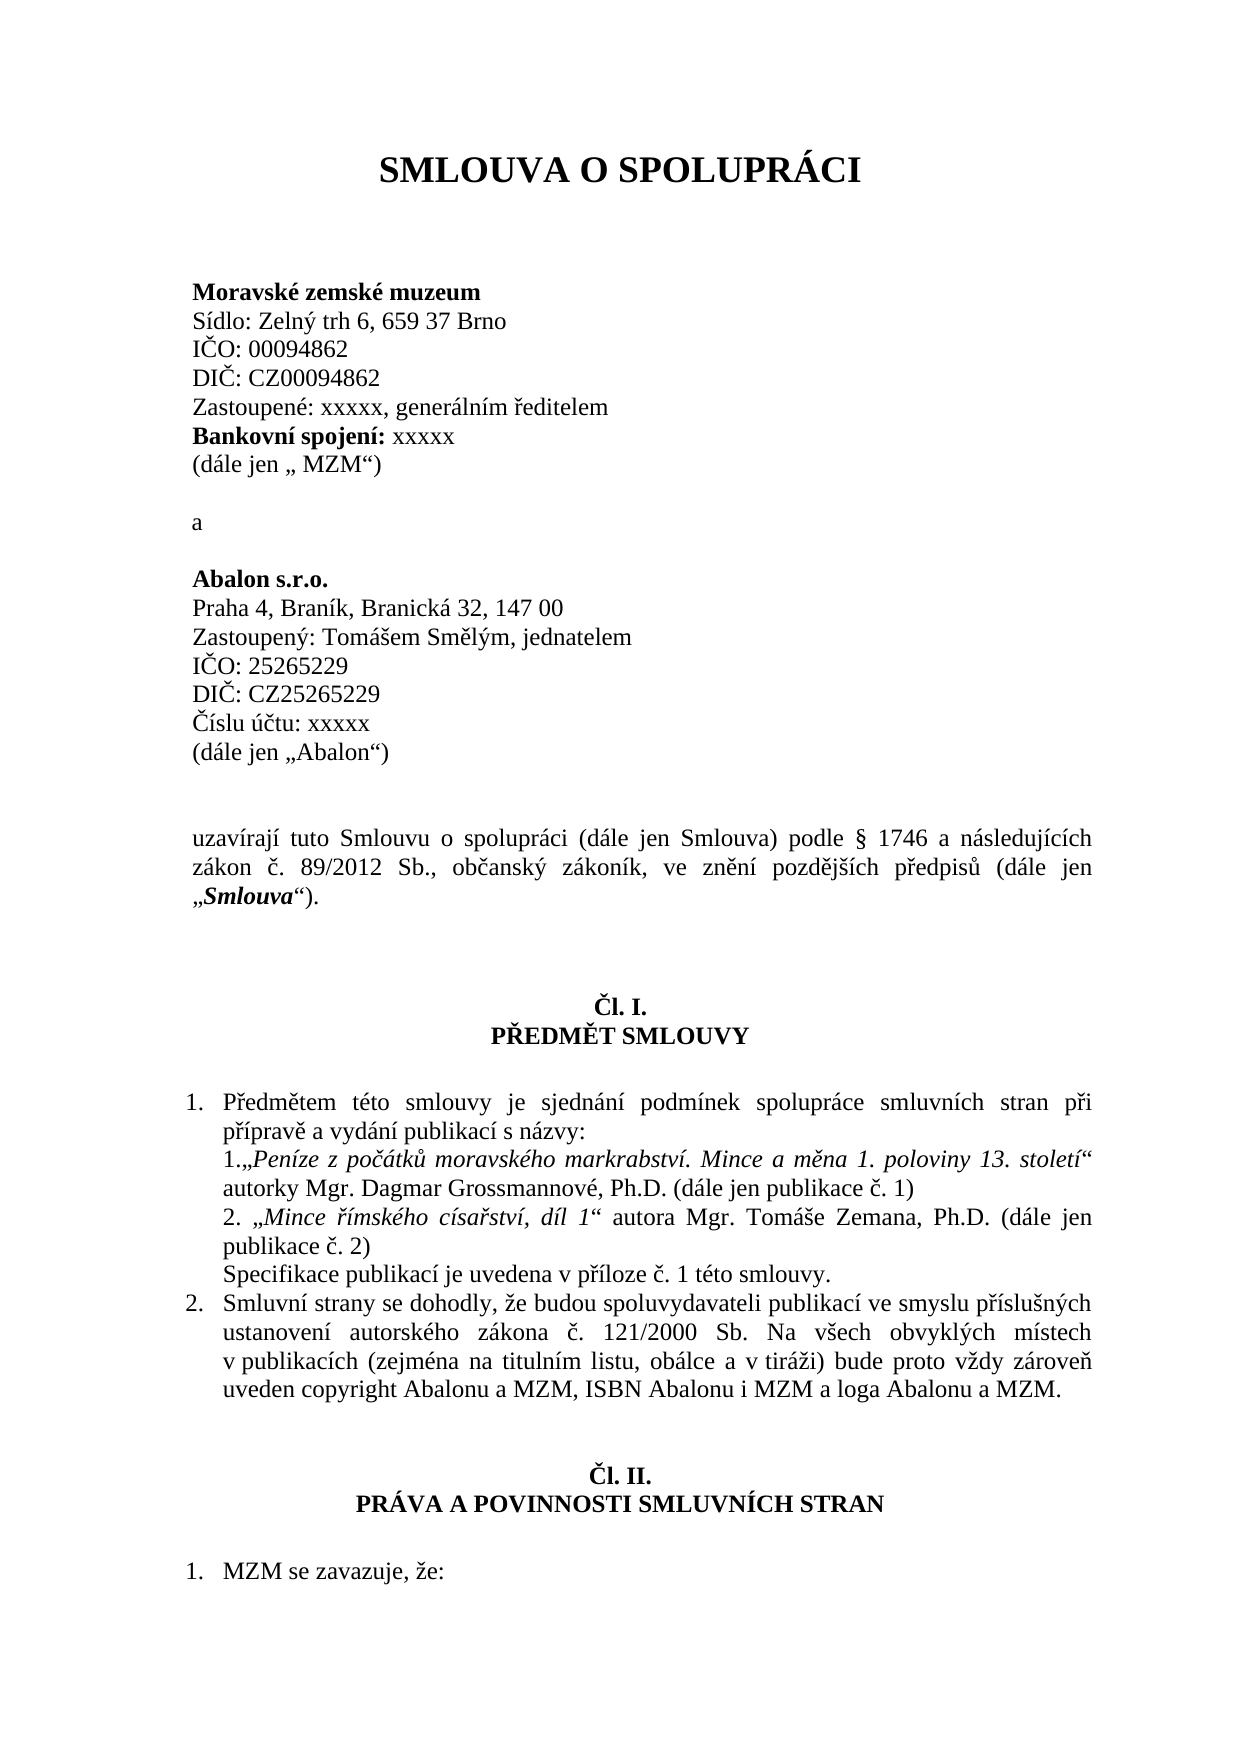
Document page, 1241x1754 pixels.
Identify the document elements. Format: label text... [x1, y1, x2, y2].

text IČO: 25265229 [148, 651, 1093, 679]
text Číslu účtu: xxxxx [148, 708, 1093, 737]
list 2. „Mince římského císařství, díl 1“ autora Mgr. Tomáše Zemana, Ph.D. (dále jen publikace č. 2) [223, 1202, 1093, 1259]
list Smluvní strany se dohodly, že budou spoluvydavateli publikací ve smyslu příslušných ustanovení autorského zákona č. 121/2000 Sb. Na všech obvyklých místech v publikacích (zejména na titulním listu, obálce a v tiráži) bude proto vždy zároveň uveden copyright Abalonu a MZM, ISBN Abalonu i MZM a loga Abalonu a MZM. [185, 1288, 1093, 1403]
text a [148, 507, 1093, 536]
subtitle SMLOUVA O SPOLUPRÁCI [148, 148, 1093, 219]
text Čl. II. [148, 1461, 1093, 1489]
text Moravské zemské muzeum [148, 277, 1093, 306]
subtitle PRÁVA A POVINNOSTI SMLUVNÍCH STRAN [148, 1489, 1093, 1518]
subtitle PŘEDMĚT SMLOUVY [148, 1021, 1093, 1049]
text (dále jen „ MZM“) [192, 449, 1093, 478]
text DIČ: CZ25265229 [148, 679, 1093, 708]
text IČO: 00094862 [192, 334, 1093, 363]
text Sídlo: Zelný trh 6, 659 37 Brno [192, 306, 1093, 334]
text Zastoupený: Tomášem Smělým, jednatelem [148, 622, 1093, 651]
text Čl. I. [148, 992, 1093, 1021]
text Abalon s.r.o. [148, 564, 1093, 593]
text (dále jen „Abalon“) [148, 737, 1093, 766]
list 1.„Peníze z počátků moravského markrabství. Mince a měna 1. poloviny 13. století“ autorky Mgr. Dagmar Grossmannové, Ph.D. (dále jen publikace č. 1) [223, 1144, 1093, 1202]
list Předmětem této smlouvy je sjednání podmínek spolupráce smluvních stran při přípravě a vydání publikací s názvy: [185, 1087, 1093, 1144]
list Specifikace publikací je uvedena v příloze č. 1 této smlouvy. [223, 1259, 1093, 1288]
text Praha 4, Braník, Branická 32, 147 00 [148, 593, 1093, 622]
text Bankovní spojení: xxxxx [192, 421, 1093, 449]
list MZM se zavazuje, že: [185, 1556, 1093, 1584]
text Zastoupené: xxxxx, generálním ředitelem [192, 392, 1093, 421]
text uzavírají tuto Smlouvu o spolupráci (dále jen Smlouva) podle § 1746 a následujících zákon č. 89/2012 Sb., občanský zákoník, ve znění pozdějších předpisů (dále jen „Smlouva“). [192, 823, 1093, 909]
text DIČ: CZ00094862 [192, 363, 1093, 392]
